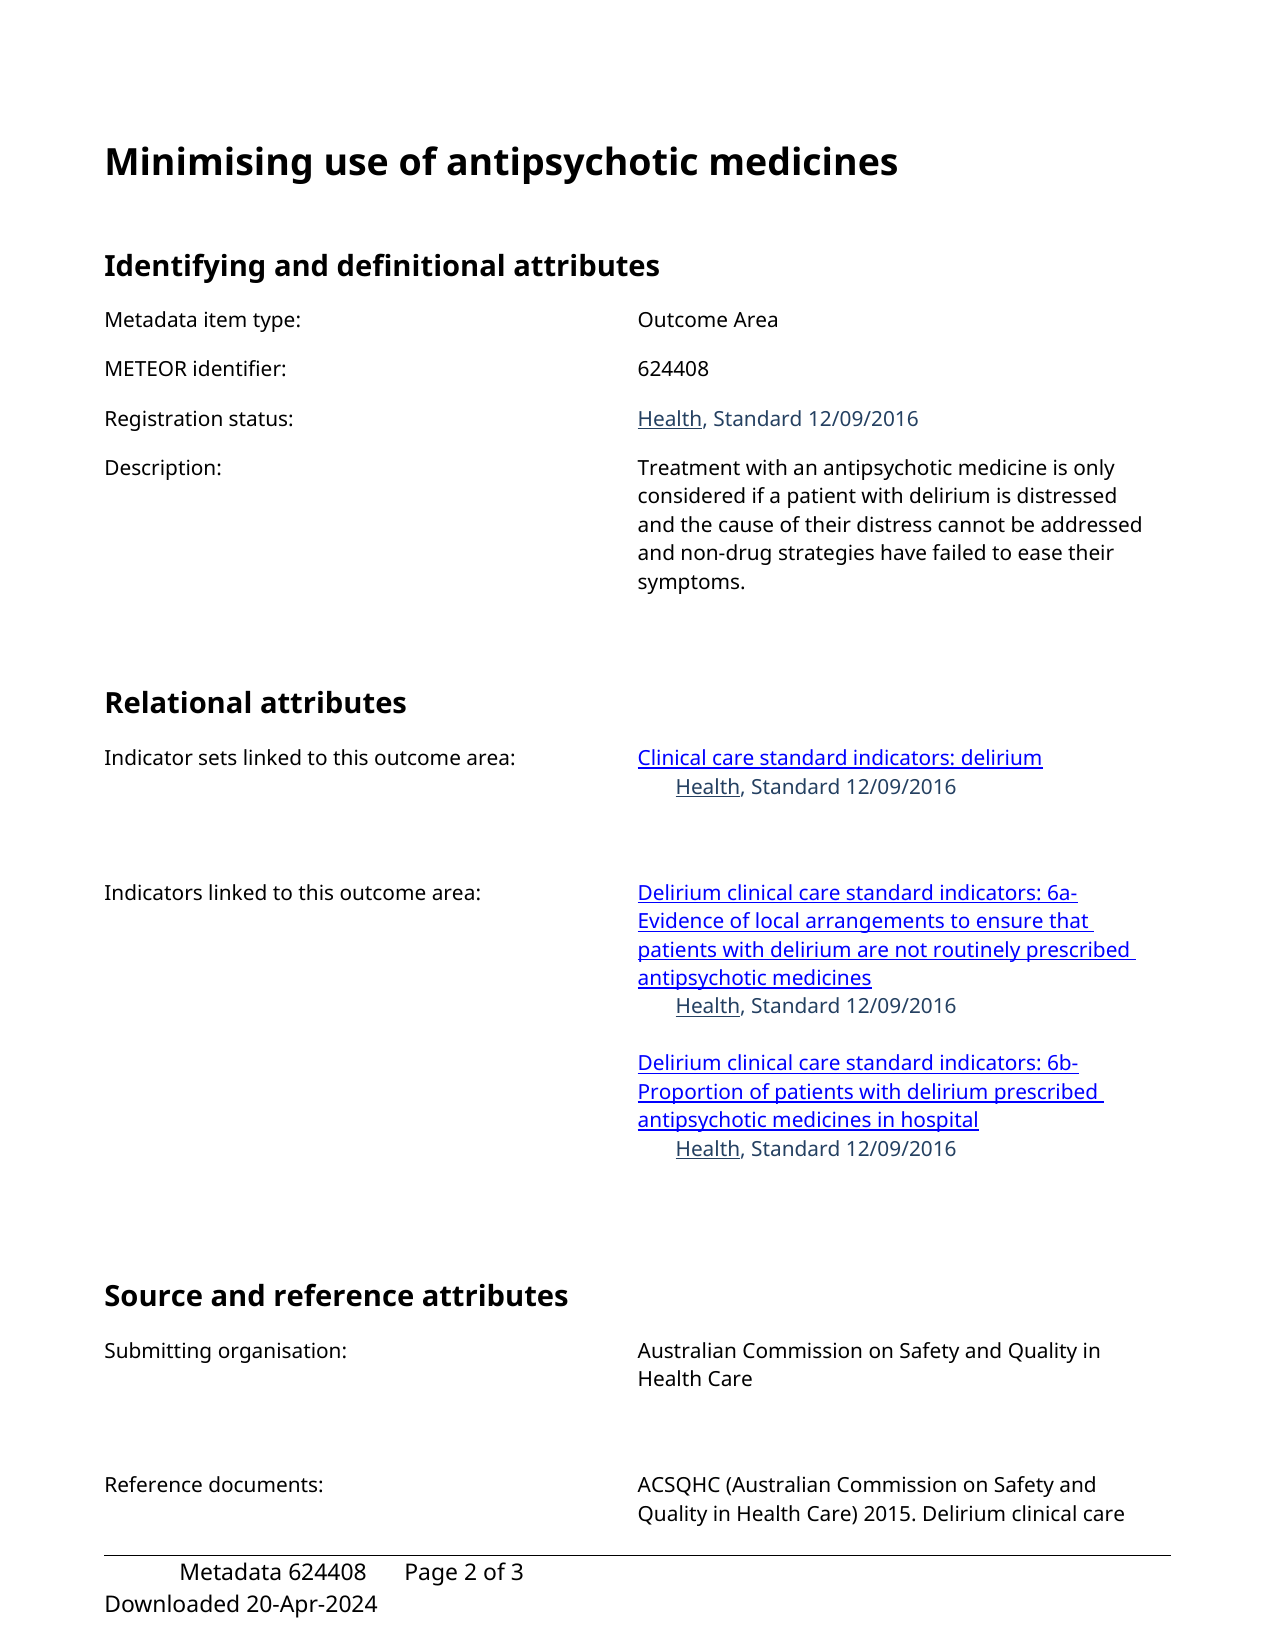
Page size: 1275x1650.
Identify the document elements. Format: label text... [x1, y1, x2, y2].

table_cell Indicators linked to this outcome area: [93, 868, 626, 1229]
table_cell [93, 1460, 626, 1538]
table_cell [626, 1460, 1159, 1538]
table_cell 624408 [626, 344, 1159, 393]
table_cell Source and reference attributes [93, 1230, 1159, 1326]
table_cell Submitting organisation: [93, 1326, 626, 1460]
table_cell Delirium clinical care standard indicators: 6a-Evidence of local arrangements to ensure that patients with delirium are not routinely prescribed antipsychotic medicines Health, Standard 12/09/2016 Delirium clinical care standard indicators: 6b-Proportion of patients with delirium prescribed antipsychotic medicines in hospital Health, Standard 12/09/2016 [626, 868, 1159, 1229]
table_header Relational attributes [93, 637, 1159, 733]
table_cell METEOR identifier: [93, 344, 626, 393]
table_cell Description: [93, 443, 626, 606]
table_cell Indicator sets linked to this outcome area: [93, 733, 626, 867]
table_cell Clinical care standard indicators: delirium Health, Standard 12/09/2016 [626, 733, 1159, 867]
table_cell Australian Commission on Safety and Quality in Health Care [626, 1326, 1159, 1460]
table_header Identifying and definitional attributes [93, 199, 1159, 295]
table_cell Outcome Area [626, 295, 1159, 344]
table_cell Metadata item type: [93, 295, 626, 344]
subtitle Minimising use of antipsychotic medicines [104, 135, 1171, 186]
table_cell Treatment with an antipsychotic medicine is only considered if a patient with delirium is distressed and the cause of their distress cannot be addressed and non-drug strategies have failed to ease their symptoms. [626, 443, 1159, 606]
table_cell Health, Standard 12/09/2016 [626, 394, 1159, 443]
table_cell Registration status: [93, 394, 626, 443]
